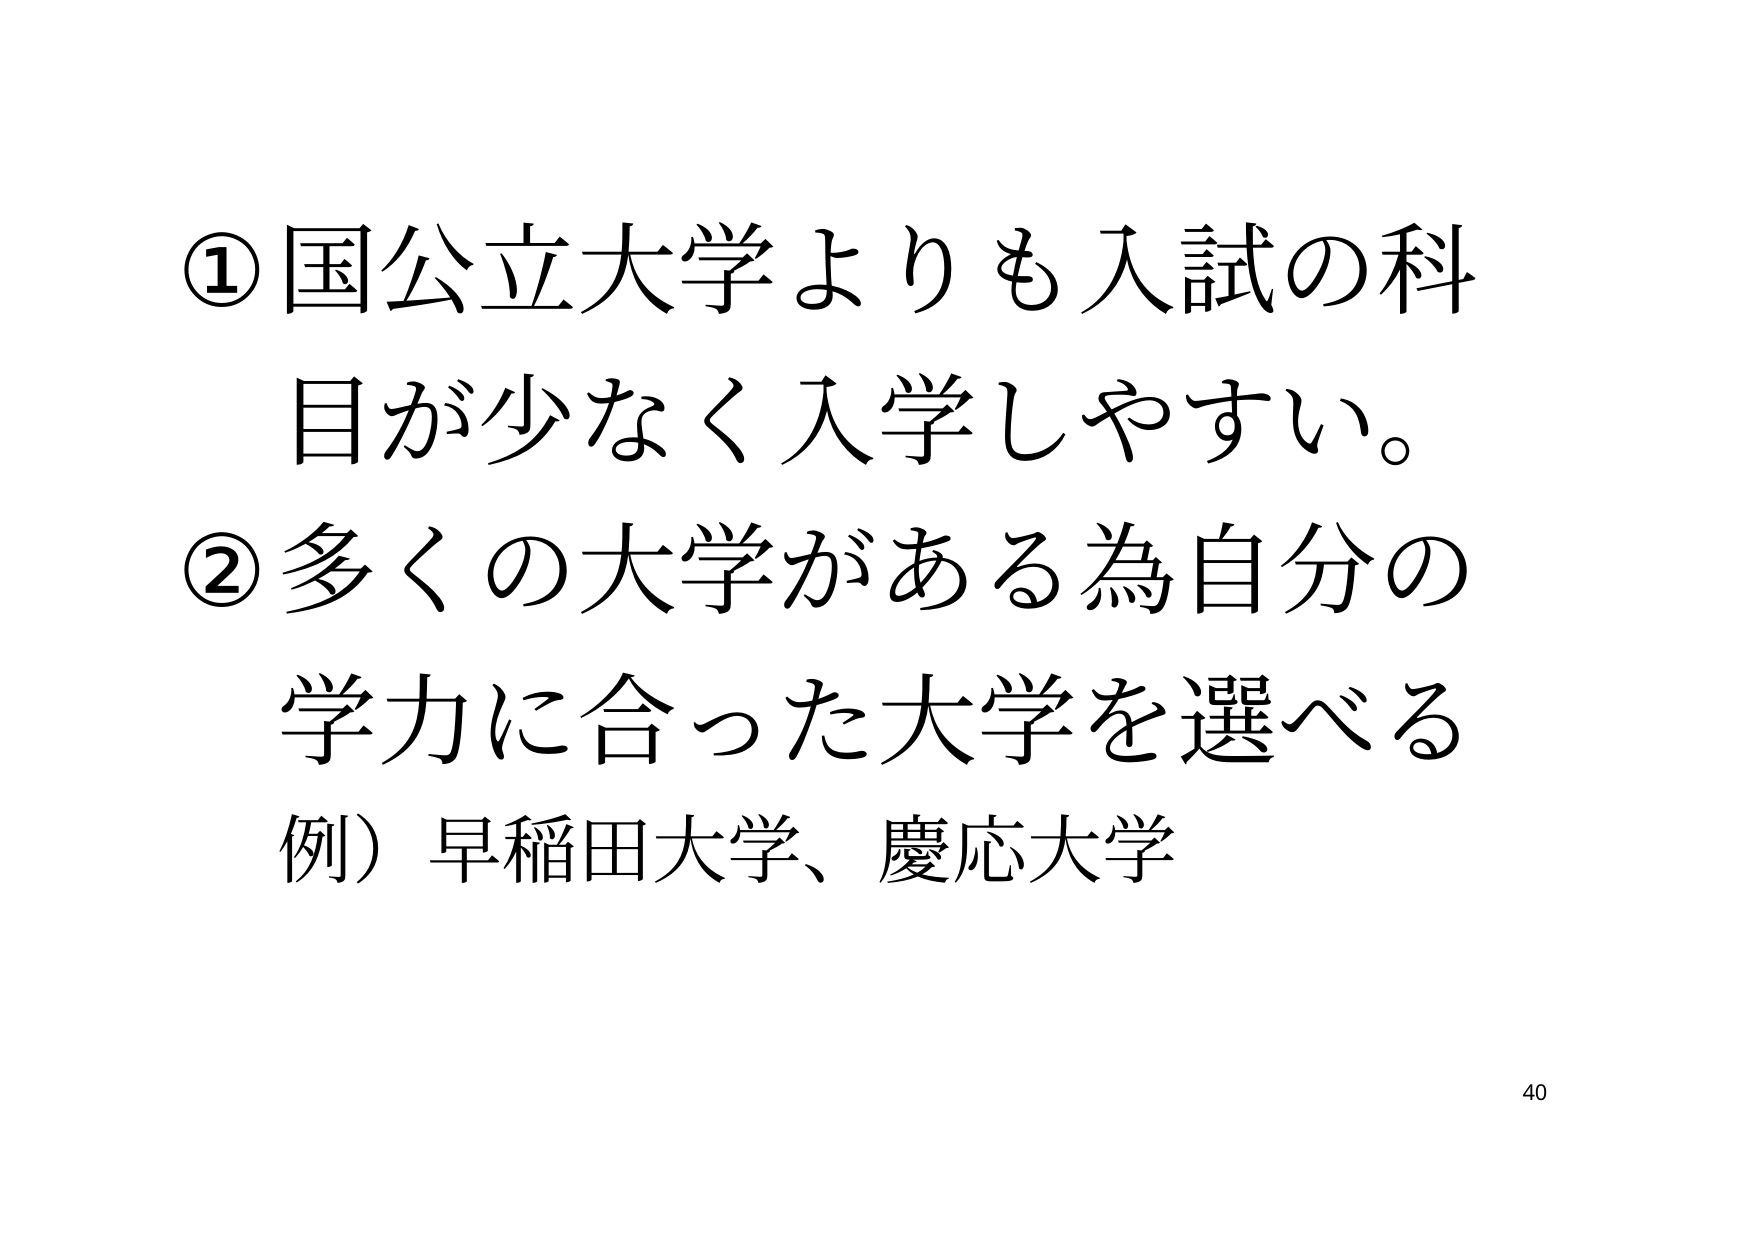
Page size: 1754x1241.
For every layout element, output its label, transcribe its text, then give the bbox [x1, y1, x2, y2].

list 多くの大学がある為自分の学力に合った大学を選べる [177, 489, 1547, 789]
list 例）早稲田大学、慶応大学 [277, 789, 1547, 901]
list 国公立大学よりも入試の科目が少なく入学しやすい。 [177, 189, 1547, 489]
